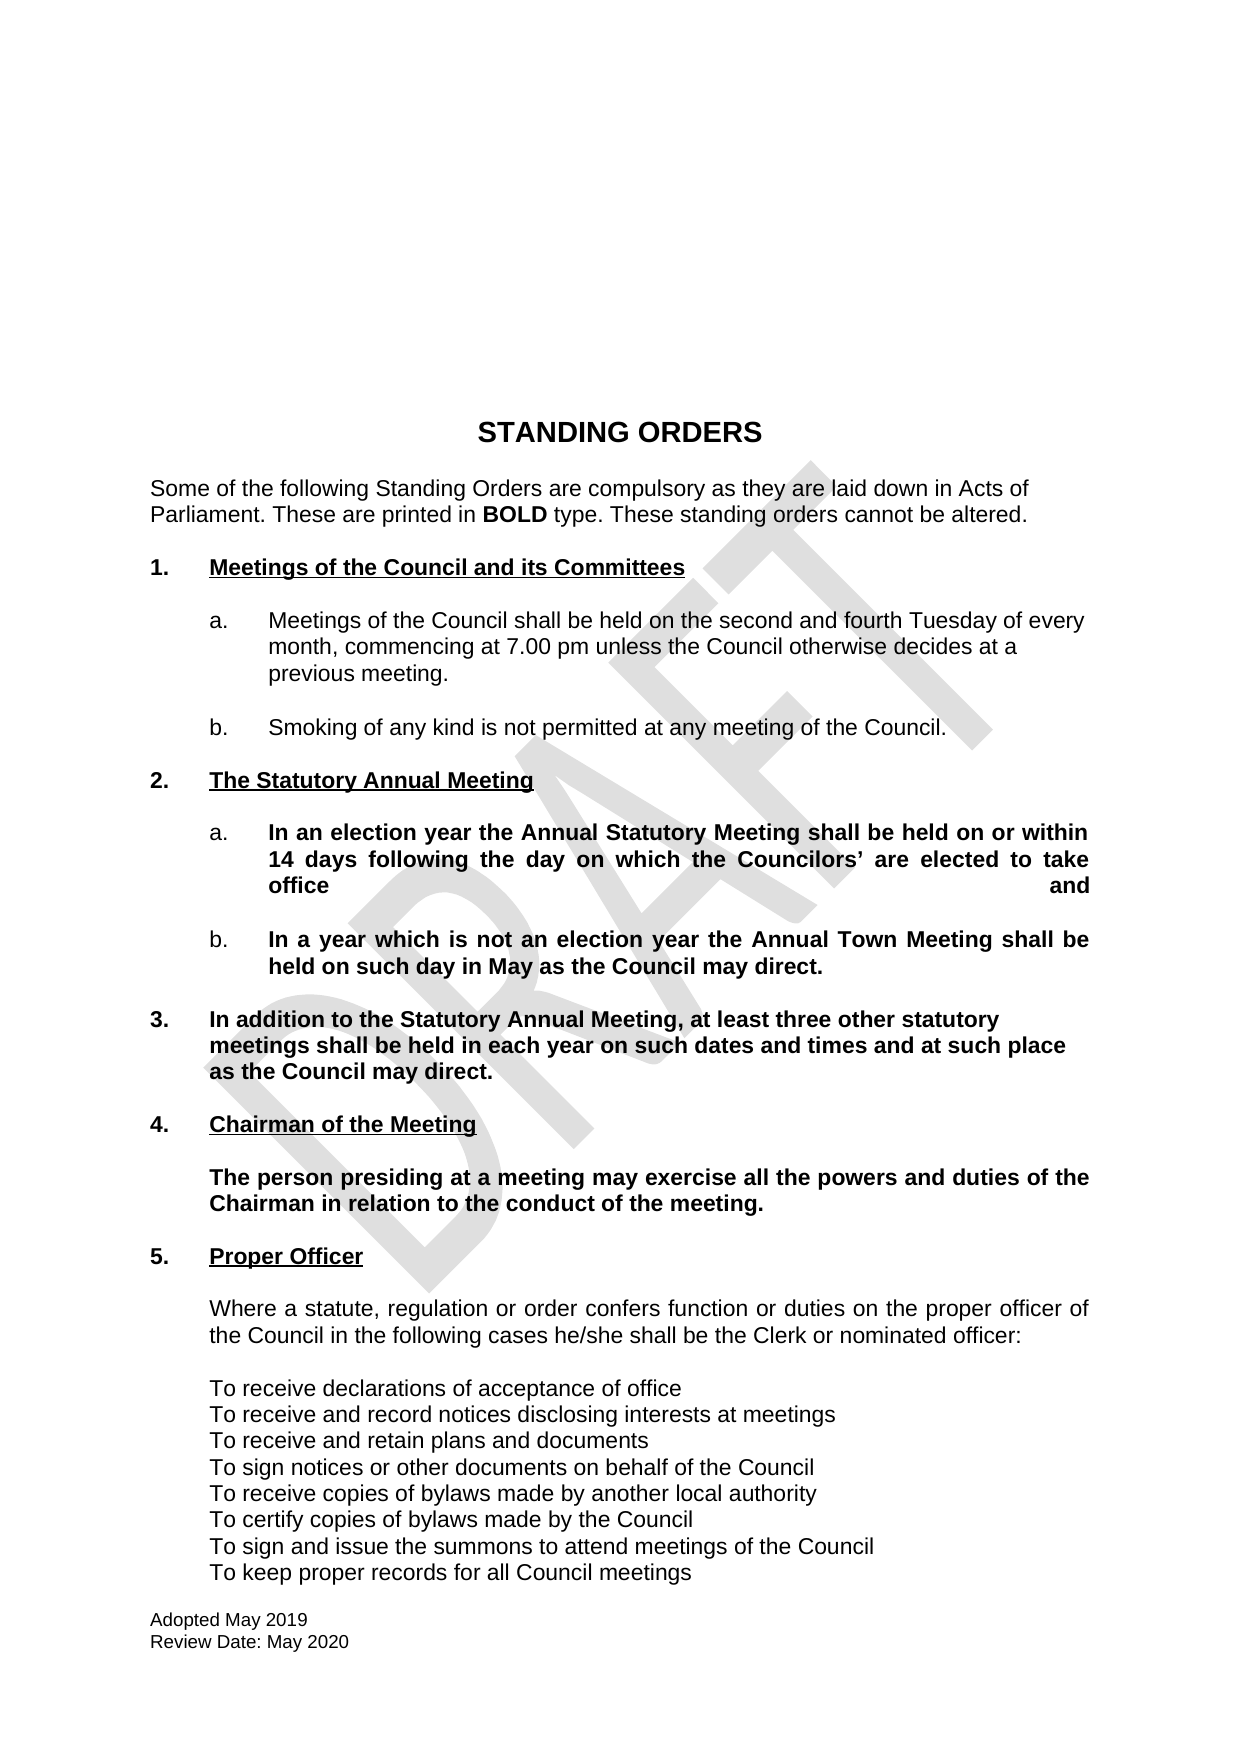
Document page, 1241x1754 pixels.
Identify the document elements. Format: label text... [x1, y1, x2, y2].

text To certify copies of bylaws made by the Council [150, 1506, 1090, 1533]
text 3. In addition to the Statutory Annual Meeting, at least three other statutory meetings shall be held in each year on such dates and times and at such place as the Council may direct. [150, 1006, 1090, 1084]
text To receive and record notices disclosing interests at meetings [150, 1401, 1090, 1427]
list Meetings of the Council and its Committees [150, 554, 1090, 581]
text 2. The Statutory Annual Meeting [150, 767, 1090, 793]
list Chairman of the Meeting [150, 1111, 1090, 1137]
text To receive declarations of acceptance of office [150, 1374, 1090, 1401]
text STANDING ORDERS [150, 415, 1090, 449]
text To sign notices or other documents on behalf of the Council [150, 1453, 1090, 1480]
list Proper Officer [150, 1243, 1090, 1269]
list Meetings of the Council shall be held on the second and fourth Tuesday of every month, commencing at 7.00 pm unless the Council otherwise decides at a previous meeting. [209, 607, 1090, 714]
text To receive copies of bylaws made by another local authority [150, 1480, 1090, 1506]
text To keep proper records for all Council meetings [150, 1559, 1090, 1585]
list In a year which is not an election year the Annual Town Meeting shall be held on such day in May as the Council may direct. [209, 926, 1090, 979]
text Where a statute, regulation or order confers function or duties on the proper officer of the Council in the following cases he/she shall be the Clerk or nominated officer: [150, 1295, 1090, 1348]
list Smoking of any kind is not permitted at any meeting of the Council. [209, 714, 1090, 740]
text To sign and issue the summons to attend meetings of the Council [150, 1533, 1090, 1559]
text To receive and retain plans and documents [150, 1427, 1090, 1453]
list In an election year the Annual Statutory Meeting shall be held on or within 14 days following the day on which the Councilors’ are elected to take office and [209, 819, 1090, 926]
text The person presiding at a meeting may exercise all the powers and duties of the Chairman in relation to the conduct of the meeting. [150, 1164, 1090, 1216]
text Some of the following Standing Orders are compulsory as they are laid down in Acts of Parliament. These are printed in BOLD type. These standing orders cannot be altered. [150, 475, 1090, 528]
